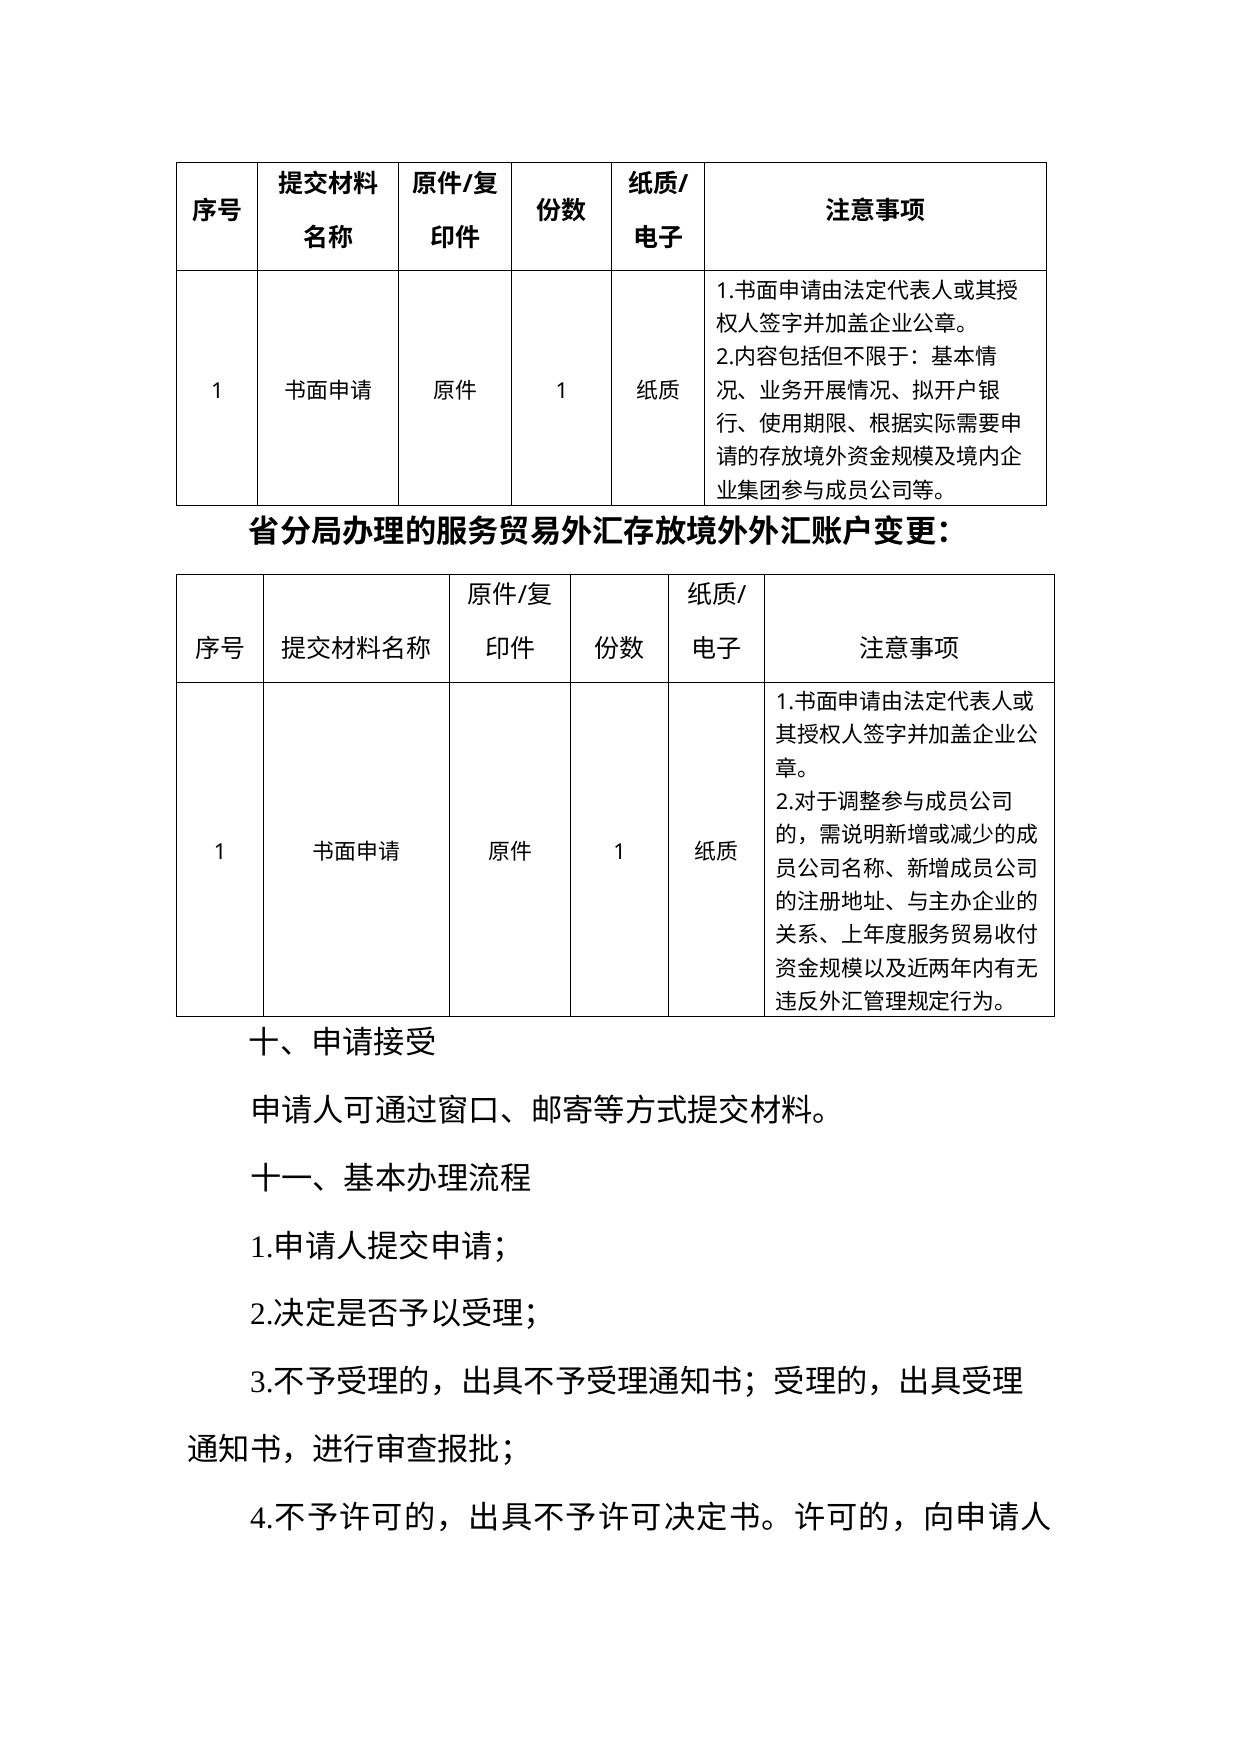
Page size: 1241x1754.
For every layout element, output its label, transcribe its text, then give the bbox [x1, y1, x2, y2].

table_cell 1 [177, 683, 263, 1016]
table_cell 1.书面申请由法定代表人或其授权人签字并加盖企业公章。 2.内容包括但不限于：基本情况、业务开展情况、拟开户银行、使用期限、根据实际需要申请的存放境外资金规模及境内企业集团参与成员公司等。 [705, 271, 1046, 505]
table_cell 1 [571, 683, 668, 1016]
table_cell 1 [512, 271, 611, 505]
text 3.不予受理的，出具不予受理通知书；受理的，出具受理通知书，进行审查报批； [187, 1356, 1053, 1469]
table_cell 书面申请 [258, 271, 398, 505]
table_header 注意事项 [765, 575, 1054, 682]
table_cell 1 [177, 271, 257, 505]
text 十、申请接受 [187, 1017, 1053, 1062]
table_header 提交材料名称 [258, 163, 398, 270]
text 省分局办理的服务贸易外汇存放境外外汇账户变更： [187, 506, 1053, 551]
text 1.申请人提交申请； [187, 1221, 1053, 1266]
text 十一、基本办理流程 [187, 1153, 1053, 1198]
table_header 注意事项 [705, 163, 1046, 270]
table_cell 1.书面申请由法定代表人或其授权人签字并加盖企业公章。 2.对于调整参与成员公司的，需说明新增或减少的成员公司名称、新增成员公司的注册地址、与主办企业的关系、上年度服务贸易收付资金规模以及近两年内有无违反外汇管理规定行为。 [765, 683, 1054, 1016]
table_header 纸质/电子 [612, 163, 704, 270]
table_cell 纸质 [669, 683, 764, 1016]
table_header 原件/复印件 [399, 163, 511, 270]
text 2.决定是否予以受理； [187, 1288, 1053, 1334]
table_header 原件/复印件 [450, 575, 570, 682]
table_header 序号 [177, 163, 257, 270]
table_cell 原件 [399, 271, 511, 505]
table_header 份数 [512, 163, 611, 270]
table_cell 原件 [450, 683, 570, 1016]
table_cell 书面申请 [264, 683, 449, 1016]
table_header 份数 [571, 575, 668, 682]
table_cell 纸质 [612, 271, 704, 505]
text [187, 1492, 1053, 1537]
text 申请人可通过窗口、邮寄等方式提交材料。 [187, 1085, 1053, 1130]
table_header 序号 [177, 575, 263, 682]
table_header 提交材料名称 [264, 575, 449, 682]
table_header 纸质/电子 [669, 575, 764, 682]
